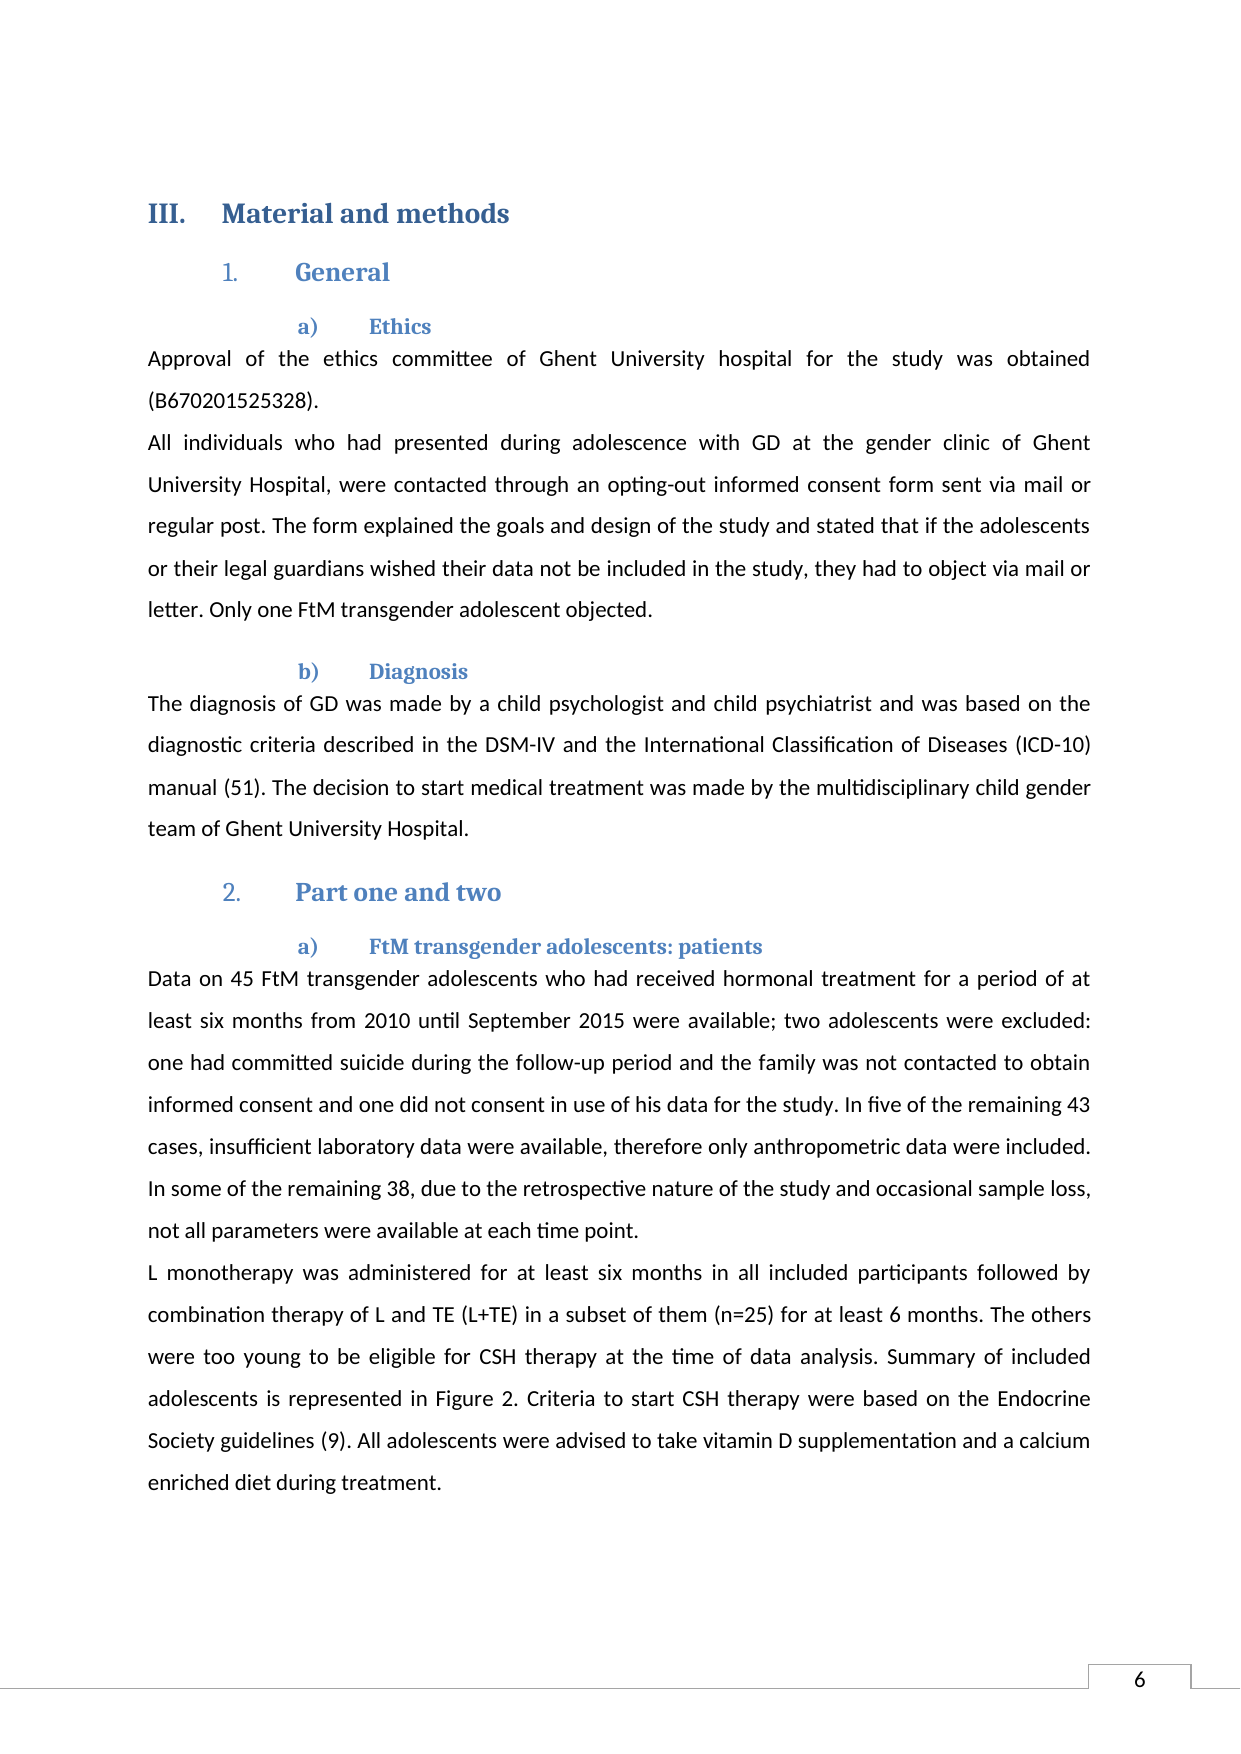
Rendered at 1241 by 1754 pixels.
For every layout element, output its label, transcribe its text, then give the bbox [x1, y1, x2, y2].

subtitle Part one and two [223, 877, 1093, 908]
text L monotherapy was administered for at least six months in all included participants followed by combination therapy of L and TE (L+TE) in a subset of them (n=25) for at least 6 months. The others were too young to be eligible for CSH therapy at the time of data analysis. Summary of included adolescents is represented in Figure 2. Criteria to start CSH therapy were based on the Endocrine Society guidelines (9). All adolescents were advised to take vitamin D supplementation and a calcium enriched diet during treatment. [148, 1258, 1093, 1496]
text All individuals who had presented during adolescence with GD at the gender clinic of Ghent University Hospital, were contacted through an opting-out informed consent form sent via mail or regular post. The form explained the goals and design of the study and stated that if the adolescents or their legal guardians wished their data not be included in the study, they had to object via mail or letter. Only one FtM transgender adolescent objected. [148, 428, 1093, 624]
subtitle Material and methods [148, 198, 1093, 231]
subtitle Diagnosis [298, 658, 1093, 685]
text Approval of the ethics committee of Ghent University hospital for the study was obtained (B670201525328). [148, 344, 1093, 414]
subtitle General [223, 257, 1093, 288]
subtitle Ethics [298, 313, 1093, 340]
subtitle FtM transgender adolescents: patients [298, 934, 1093, 960]
text Data on 45 FtM transgender adolescents who had received hormonal treatment for a period of at least six months from 2010 until September 2015 were available; two adolescents were excluded: one had committed suicide during the follow-up period and the family was not contacted to obtain informed consent and one did not consent in use of his data for the study. In five of the remaining 43 cases, insufficient laboratory data were available, therefore only anthropometric data were included. In some of the remaining 38, due to the retrospective nature of the study and occasional sample loss, not all parameters were available at each time point. [148, 964, 1093, 1244]
text The diagnosis of GD was made by a child psychologist and child psychiatrist and was based on the diagnostic criteria described in the DSM-IV and the International Classification of Diseases (ICD-10) manual (51). The decision to start medical treatment was made by the multidisciplinary child gender team of Ghent University Hospital. [148, 689, 1093, 843]
